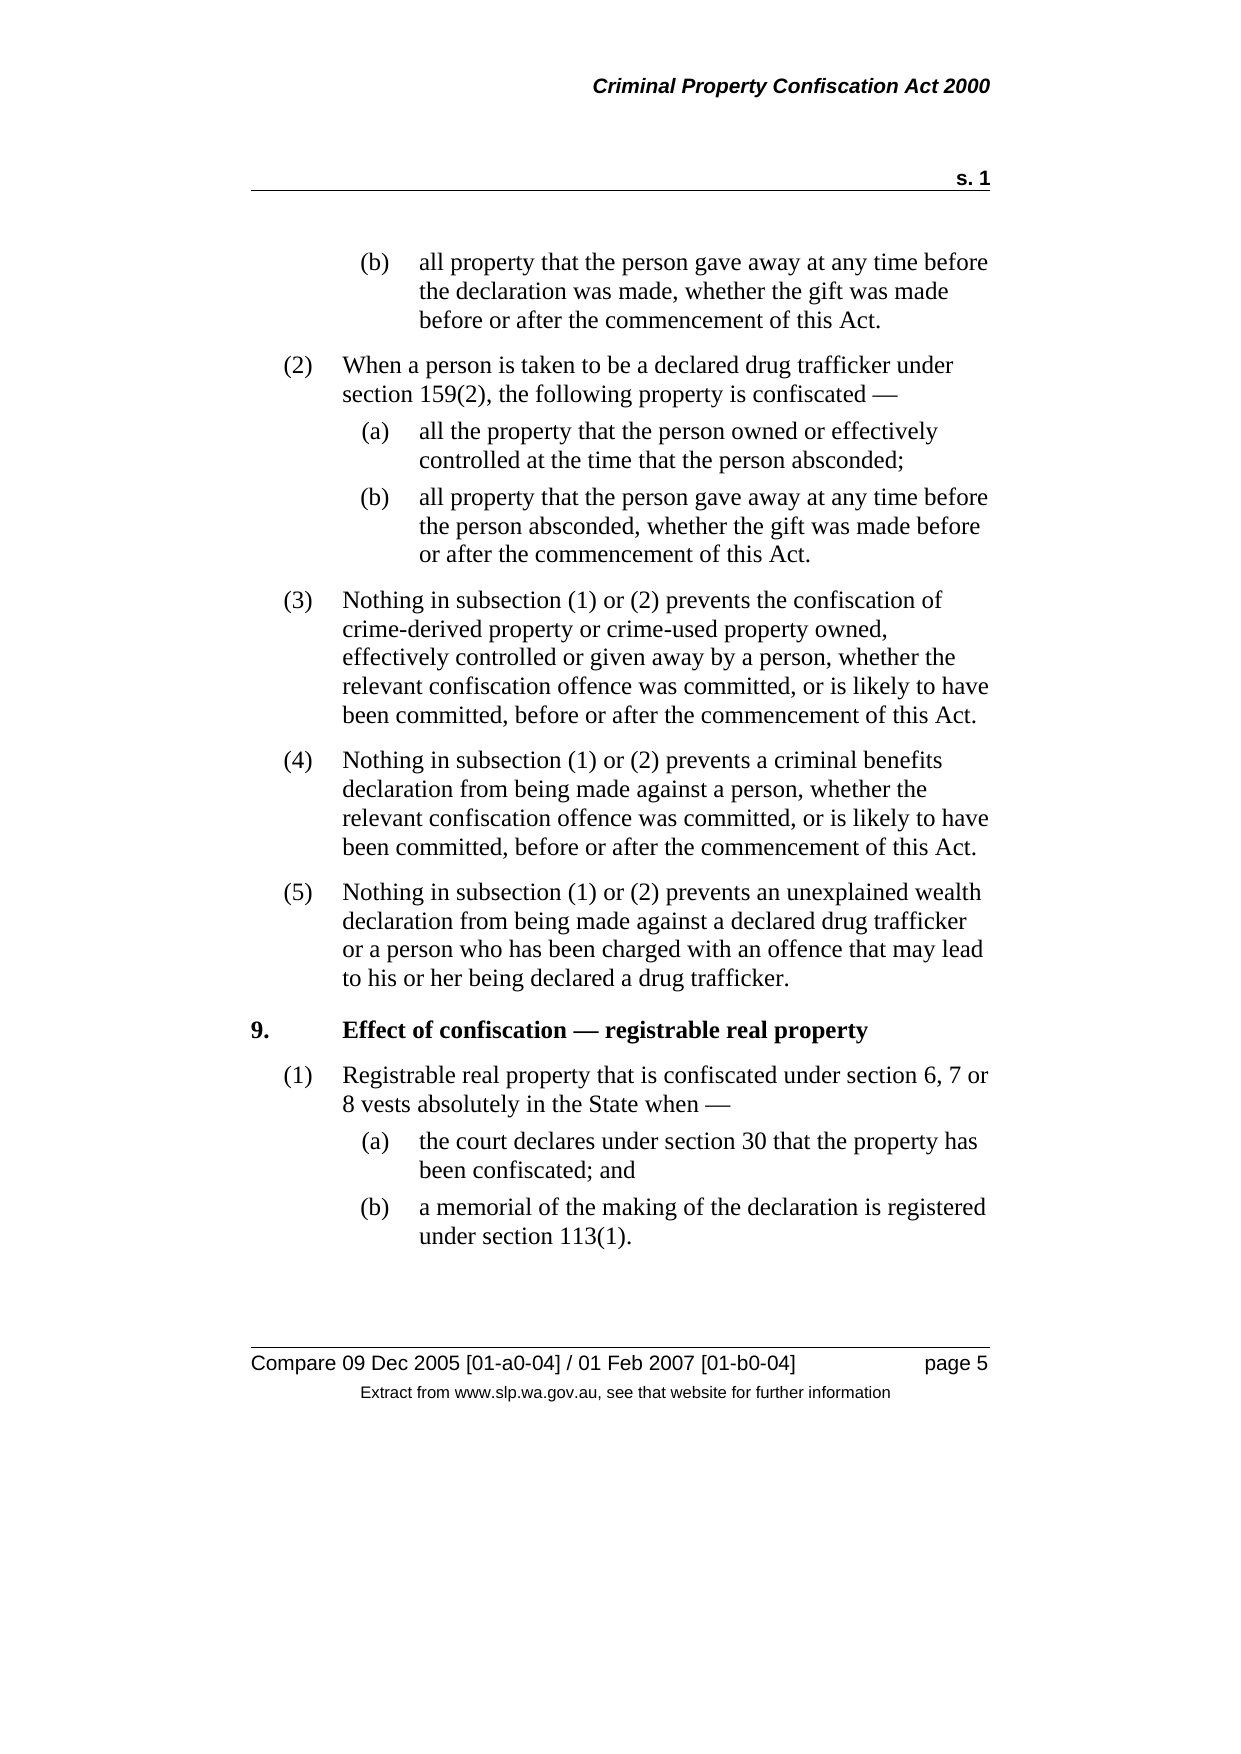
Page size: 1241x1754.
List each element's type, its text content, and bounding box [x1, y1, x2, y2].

text (a) all the property that the person owned or effectively controlled at the time that the person absconded; [251, 416, 990, 474]
text (b) all property that the person gave away at any time before the person absconded, whether the gift was made before or after the commencement of this Act. [251, 482, 990, 568]
text (a) the court declares under section 30 that the property has been confiscated; and [251, 1126, 990, 1184]
text (5) Nothing in subsection (1) or (2) prevents an unexplained wealth declaration from being made against a declared drug trafficker or a person who has been charged with an offence that may lead to his or her being declared a drug trafficker. [251, 877, 990, 992]
text (b) a memorial of the making of the declaration is registered under section 113(1). [251, 1192, 990, 1249]
text (1) Registrable real property that is confiscated under section 6, 7 or 8 vests absolutely in the State when — [251, 1060, 990, 1118]
text (2) When a person is taken to be a declared drug trafficker under section 159(2), the following property is confiscated — [251, 350, 990, 408]
text (3) Nothing in subsection (1) or (2) prevents the confiscation of crime-derived property or crime-used property owned, effectively controlled or given away by a person, whether the relevant confiscation offence was committed, or is likely to have been committed, before or after the commencement of this Act. [251, 585, 990, 729]
text (4) Nothing in subsection (1) or (2) prevents a criminal benefits declaration from being made against a person, whether the relevant confiscation offence was committed, or is likely to have been committed, before or after the commencement of this Act. [251, 745, 990, 860]
subtitle 9. Effect of confiscation — registrable real property [251, 1015, 990, 1044]
text (b) all property that the person gave away at any time before the declaration was made, whether the gift was made before or after the commencement of this Act. [251, 247, 990, 334]
